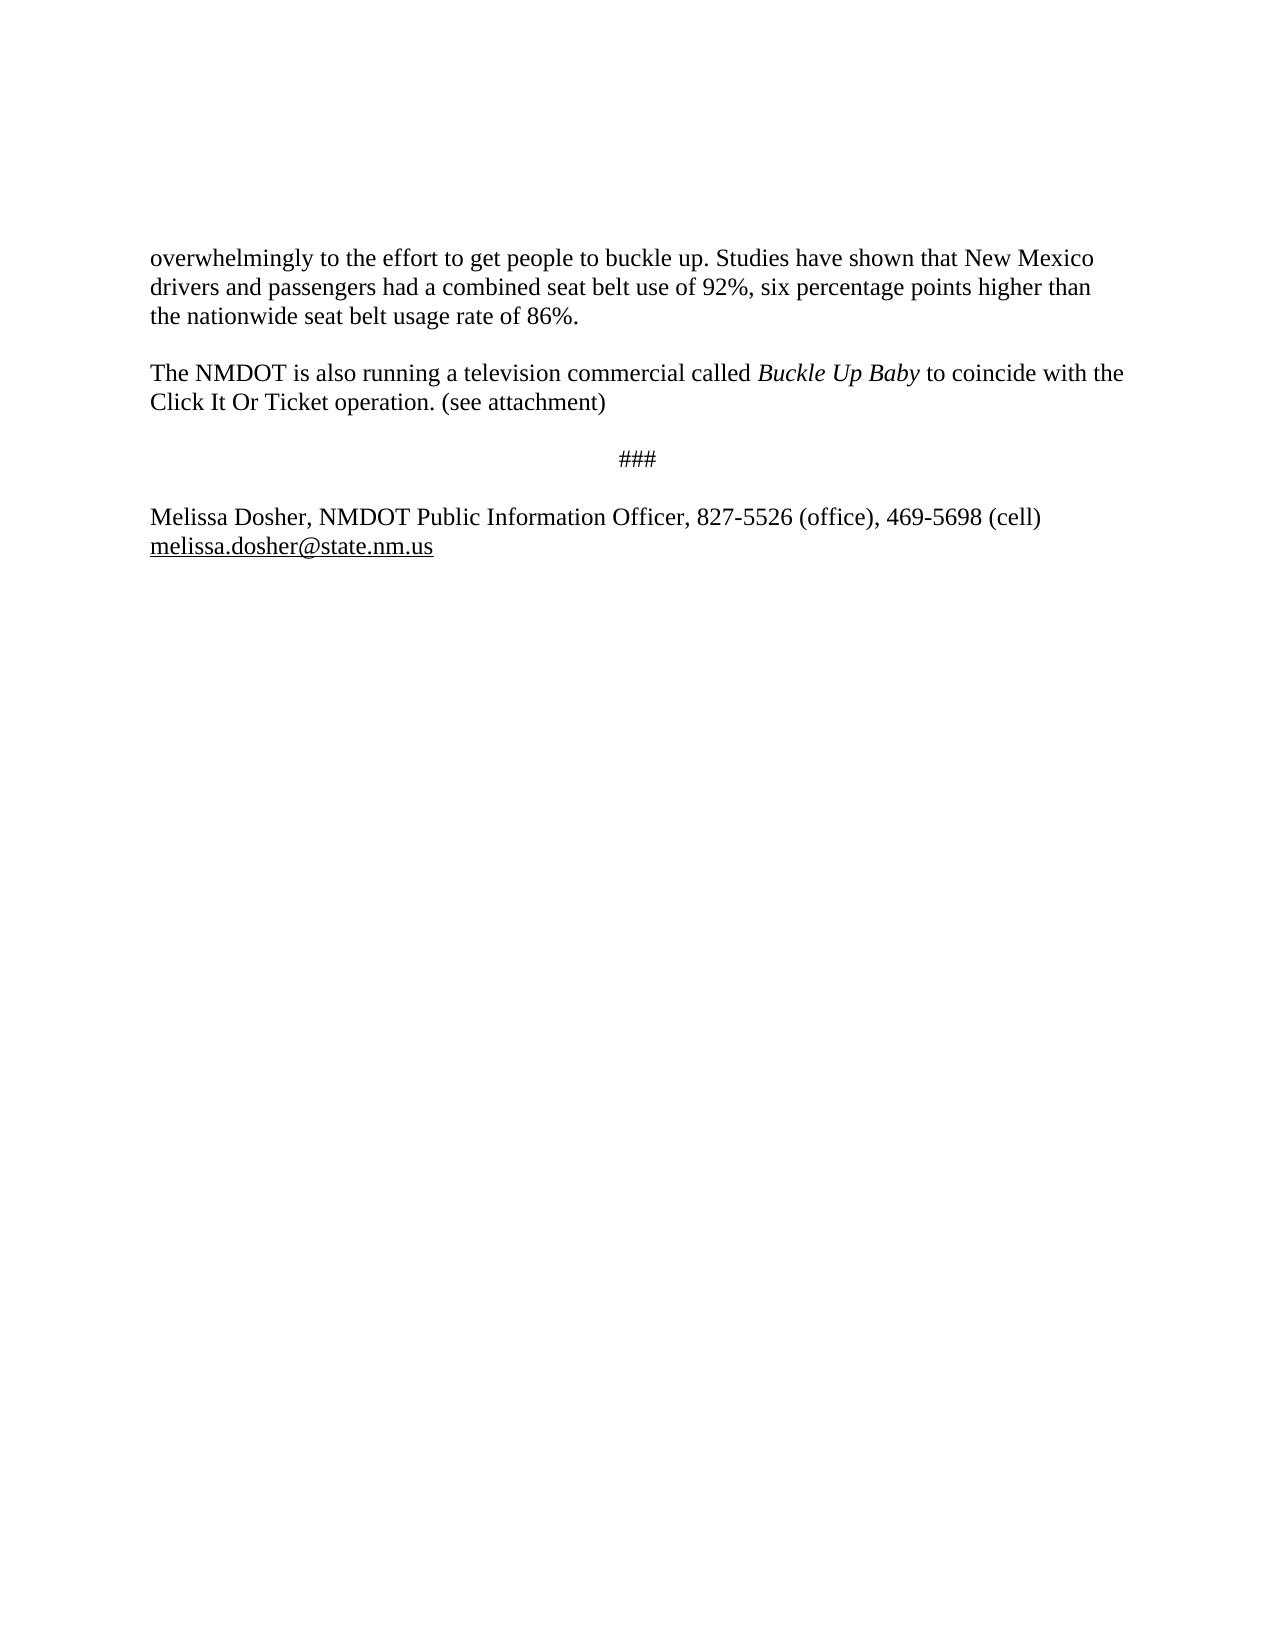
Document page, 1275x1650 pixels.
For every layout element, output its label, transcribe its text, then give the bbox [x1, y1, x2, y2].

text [150, 243, 1125, 329]
text The NMDOT is also running a television commercial called Buckle Up Baby to coincide with the Click It Or Ticket operation. (see attachment) [150, 358, 1125, 416]
text ### [150, 444, 1125, 473]
text Melissa Dosher, NMDOT Public Information Officer, 827-5526 (office), 469-5698 (cell) melissa.dosher@state.nm.us [150, 502, 1125, 559]
